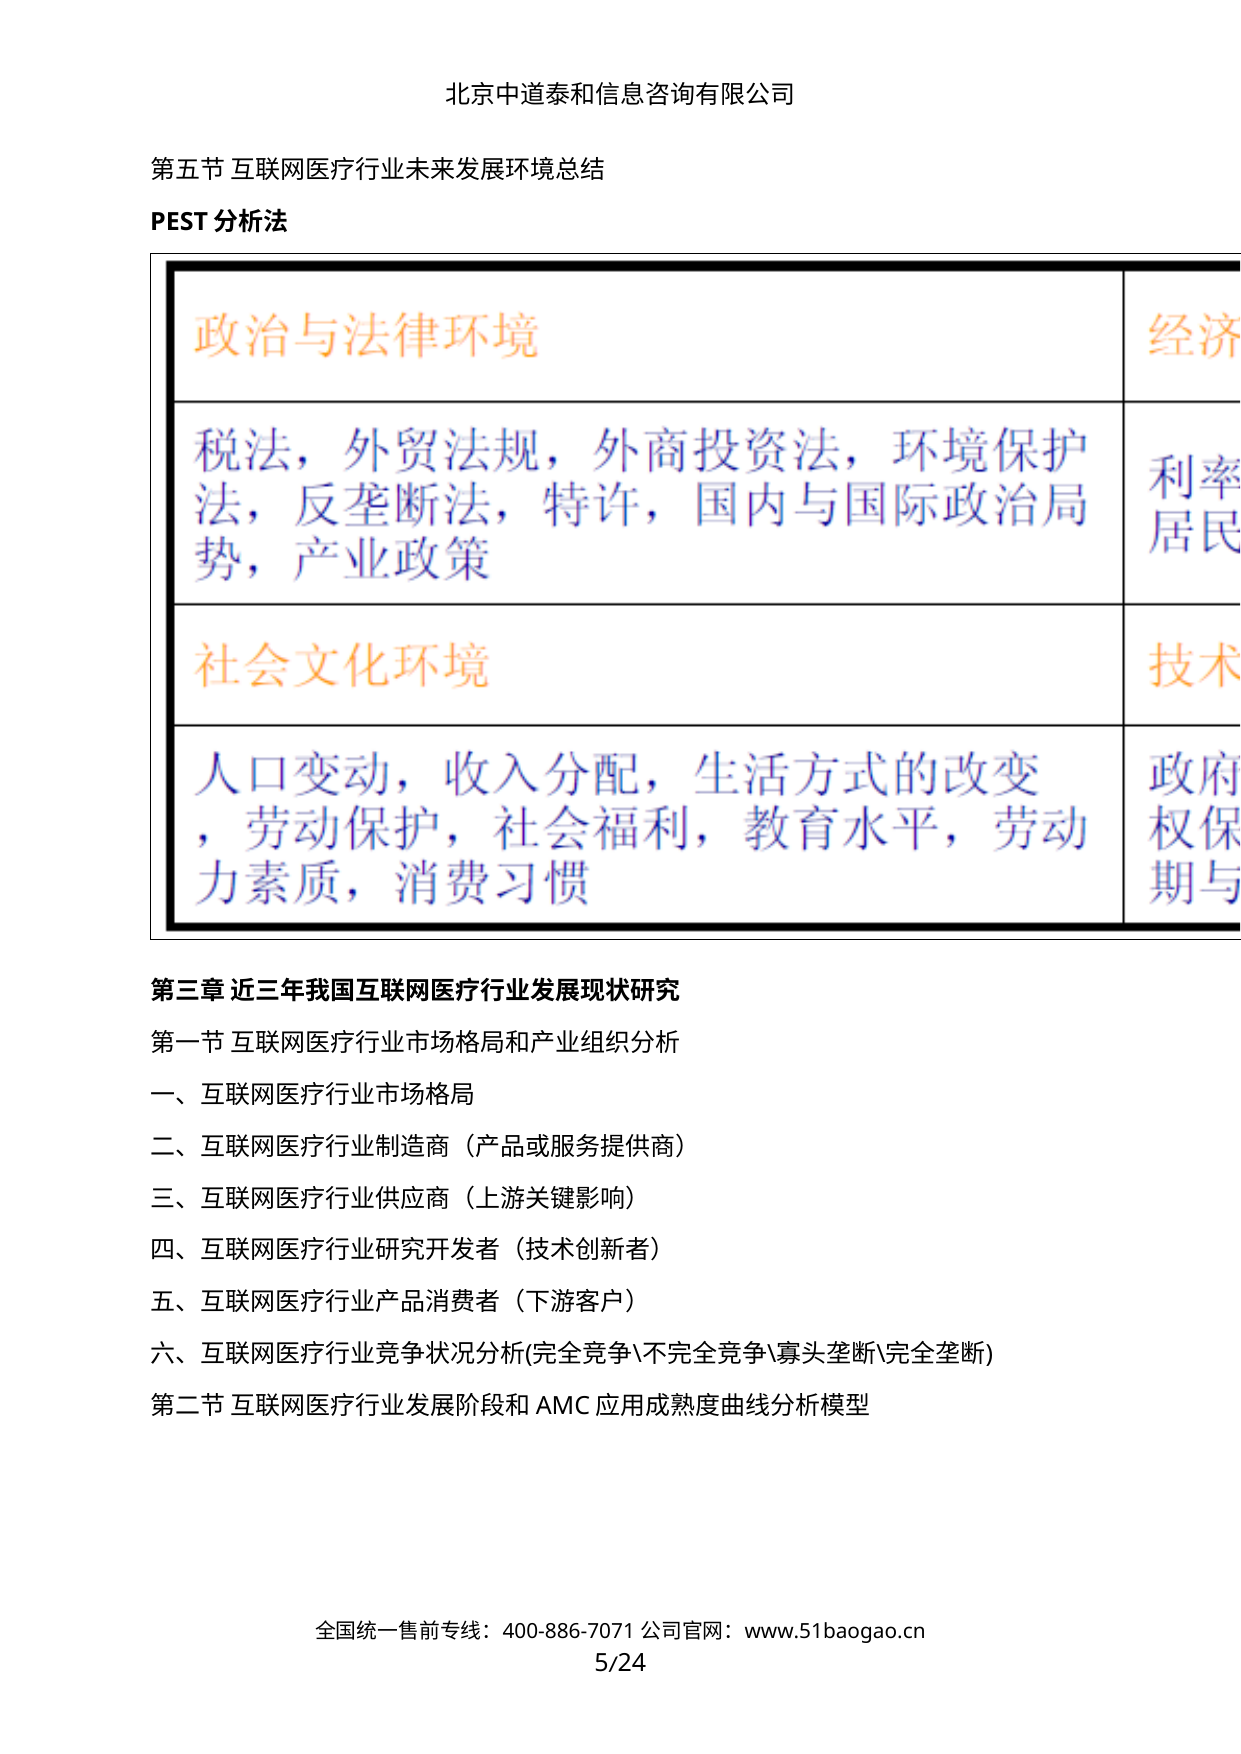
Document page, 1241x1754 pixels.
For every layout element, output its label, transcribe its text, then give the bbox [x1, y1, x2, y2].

text 四、互联网医疗行业研究开发者（技术创新者） [150, 1230, 1090, 1266]
text 第三章 近三年我国互联网医疗行业发展现状研究 [150, 971, 1090, 1007]
text 第一节 互联网医疗行业市场格局和产业组织分析 [150, 1022, 1090, 1059]
text 六、互联网医疗行业竞争状况分析(完全竞争\不完全竞争\寡头垄断\完全垄断) [150, 1334, 1090, 1370]
picture [151, 254, 1241, 939]
text PEST分析法 [150, 202, 1090, 238]
text 一、互联网医疗行业市场格局 [150, 1074, 1090, 1111]
text 二、互联网医疗行业制造商（产品或服务提供商） [150, 1126, 1090, 1162]
text 三、互联网医疗行业供应商（上游关键影响） [150, 1178, 1090, 1214]
text 五、互联网医疗行业产品消费者（下游客户） [150, 1282, 1090, 1318]
text 第五节 互联网医疗行业未来发展环境总结 [150, 150, 1090, 186]
text 第二节 互联网医疗行业发展阶段和AMC应用成熟度曲线分析模型 [150, 1386, 1090, 1422]
